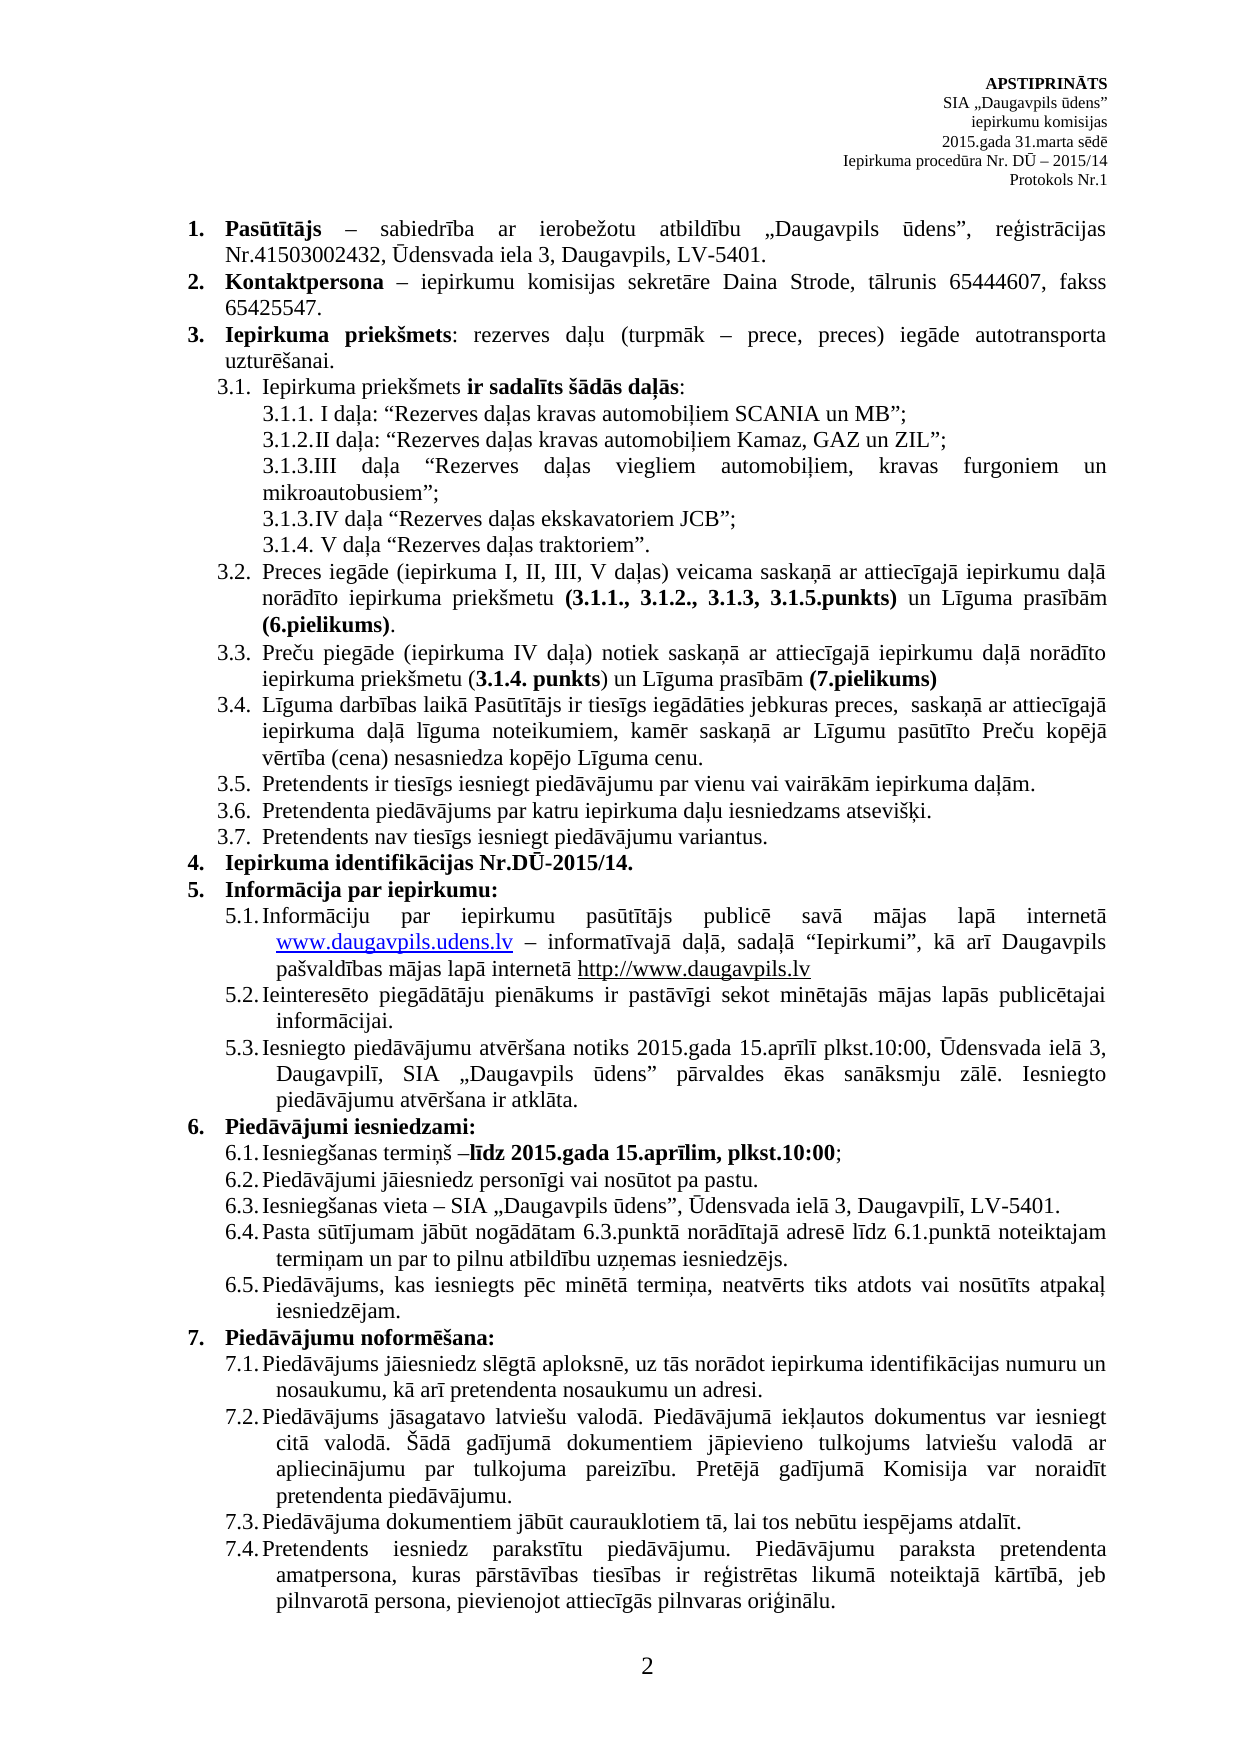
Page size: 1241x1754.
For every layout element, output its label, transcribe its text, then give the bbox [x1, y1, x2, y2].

list Iepirkuma priekšmets: rezerves daļu (turpmāk – prece, preces) iegāde autotransporta uzturēšanai. [187, 321, 1107, 373]
list Piedāvājums jāsagatavo latviešu valodā. Piedāvājumā iekļautos dokumentus var iesniegt citā valodā. Šādā gadījumā dokumentiem jāpievieno tulkojums latviešu valodā ar apliecinājumu par tulkojuma pareizību. Pretējā gadījumā Komisija var noraidīt pretendenta piedāvājumu. [225, 1403, 1107, 1508]
list Piedāvājuma dokumentiem jābūt caurauklotiem tā, lai tos nebūtu iespējams atdalīt. [225, 1508, 1107, 1534]
list Piedāvājumi jāiesniedz personīgi vai nosūtot pa pastu. [225, 1166, 1107, 1192]
list IV daļa “Rezerves daļas ekskavatoriem JCB”; [262, 505, 1107, 531]
list Pretendents nav tiesīgs iesniegt piedāvājumu variantus. [217, 823, 1107, 849]
list Iesniegšanas termiņš –līdz 2015.gada 15.aprīlim, plkst.10:00; [225, 1139, 1107, 1166]
list Kontaktpersona – iepirkumu komisijas sekretāre Daina Strode, tālrunis 65444607, fakss 65425547. [187, 268, 1107, 321]
list Informāciju par iepirkumu pasūtītājs publicē savā mājas lapā internetā www.daugavpils.udens.lv – informatīvajā daļā, sadaļā “Iepirkumi”, kā arī Daugavpils pašvaldības mājas lapā internetā http://www.daugavpils.lv [225, 902, 1107, 981]
list Iepirkuma identifikācijas Nr.DŪ-2015/14. [187, 849, 1107, 876]
list Līguma darbības laikā Pasūtītājs ir tiesīgs iegādāties jebkuras preces, saskaņā ar attiecīgajā iepirkuma daļā līguma noteikumiem, kamēr saskaņā ar Līgumu pasūtīto Preču kopējā vērtība (cena) nesasniedza kopējo Līguma cenu. [217, 691, 1107, 770]
list Piedāvājums, kas iesniegts pēc minētā termiņa, neatvērts tiks atdots vai nosūtīts atpakaļ iesniedzējam. [225, 1271, 1107, 1324]
list Iesniegšanas vieta – SIA „Daugavpils ūdens”, Ūdensvada ielā 3, Daugavpilī, LV-5401. [225, 1192, 1107, 1218]
list Iepirkuma priekšmets ir sadalīts šādās daļās: [217, 373, 1107, 400]
list Pretendenta piedāvājums par katru iepirkuma daļu iesniedzams atsevišķi. [217, 797, 1107, 823]
list 3.1.3.III daļa “Rezerves daļas viegliem automobiļiem, kravas furgoniem un mikroautobusiem”; [262, 452, 1107, 505]
subtitle Piedāvājumu noformēšana: [187, 1324, 1107, 1350]
list Iesniegto piedāvājumu atvēršana notiks 2015.gada 15.aprīlī plkst.10:00, Ūdensvada ielā 3, Daugavpilī, SIA „Daugavpils ūdens” pārvaldes ēkas sanāksmju zālē. Iesniegto piedāvājumu atvēršana ir atklāta. [225, 1034, 1107, 1113]
list Pasūtītājs – sabiedrība ar ierobežotu atbildību „Daugavpils ūdens”, reģistrācijas Nr.41503002432, Ūdensvada iela 3, Daugavpils, LV-5401. [187, 215, 1107, 268]
subtitle Piedāvājumi iesniedzami: [187, 1113, 1107, 1139]
list Informācija par iepirkumu: [187, 876, 1107, 902]
list V daļa “Rezerves daļas traktoriem”. [262, 531, 1107, 558]
list Preču piegāde (iepirkuma IV daļa) notiek saskaņā ar attiecīgajā iepirkumu daļā norādīto iepirkuma priekšmetu (3.1.4. punkts) un Līguma prasībām (7.pielikums) [217, 638, 1107, 691]
list Preces iegāde (iepirkuma I, II, III, V daļas) veicama saskaņā ar attiecīgajā iepirkumu daļā norādīto iepirkuma priekšmetu (3.1.1., 3.1.2., 3.1.3, 3.1.5.punkts) un Līguma prasībām (6.pielikums). [217, 558, 1107, 638]
list Piedāvājums jāiesniedz slēgtā aploksnē, uz tās norādot iepirkuma identifikācijas numuru un nosaukumu, kā arī pretendenta nosaukumu un adresi. [225, 1350, 1107, 1403]
list Pretendents ir tiesīgs iesniegt piedāvājumu par vienu vai vairākām iepirkuma daļām. [217, 770, 1107, 797]
list Ieinteresēto piegādātāju pienākums ir pastāvīgi sekot minētajās mājas lapās publicētajai informācijai. [225, 981, 1107, 1034]
list Pretendents iesniedz parakstītu piedāvājumu. Piedāvājumu paraksta pretendenta amatpersona, kuras pārstāvības tiesības ir reģistrētas likumā noteiktajā kārtībā, jeb pilnvarotā persona, pievienojot attiecīgās pilnvaras oriģinālu. [225, 1534, 1107, 1614]
list I daļa: “Rezerves daļas kravas automobiļiem SCANIA un MB”; [262, 400, 1107, 426]
list II daļa: “Rezerves daļas kravas automobiļiem Kamaz, GAZ un ZIL”; [262, 426, 1107, 452]
list Pasta sūtījumam jābūt nogādātam 6.3.punktā norādītajā adresē līdz 6.1.punktā noteiktajam termiņam un par to pilnu atbildību uzņemas iesniedzējs. [225, 1218, 1107, 1271]
